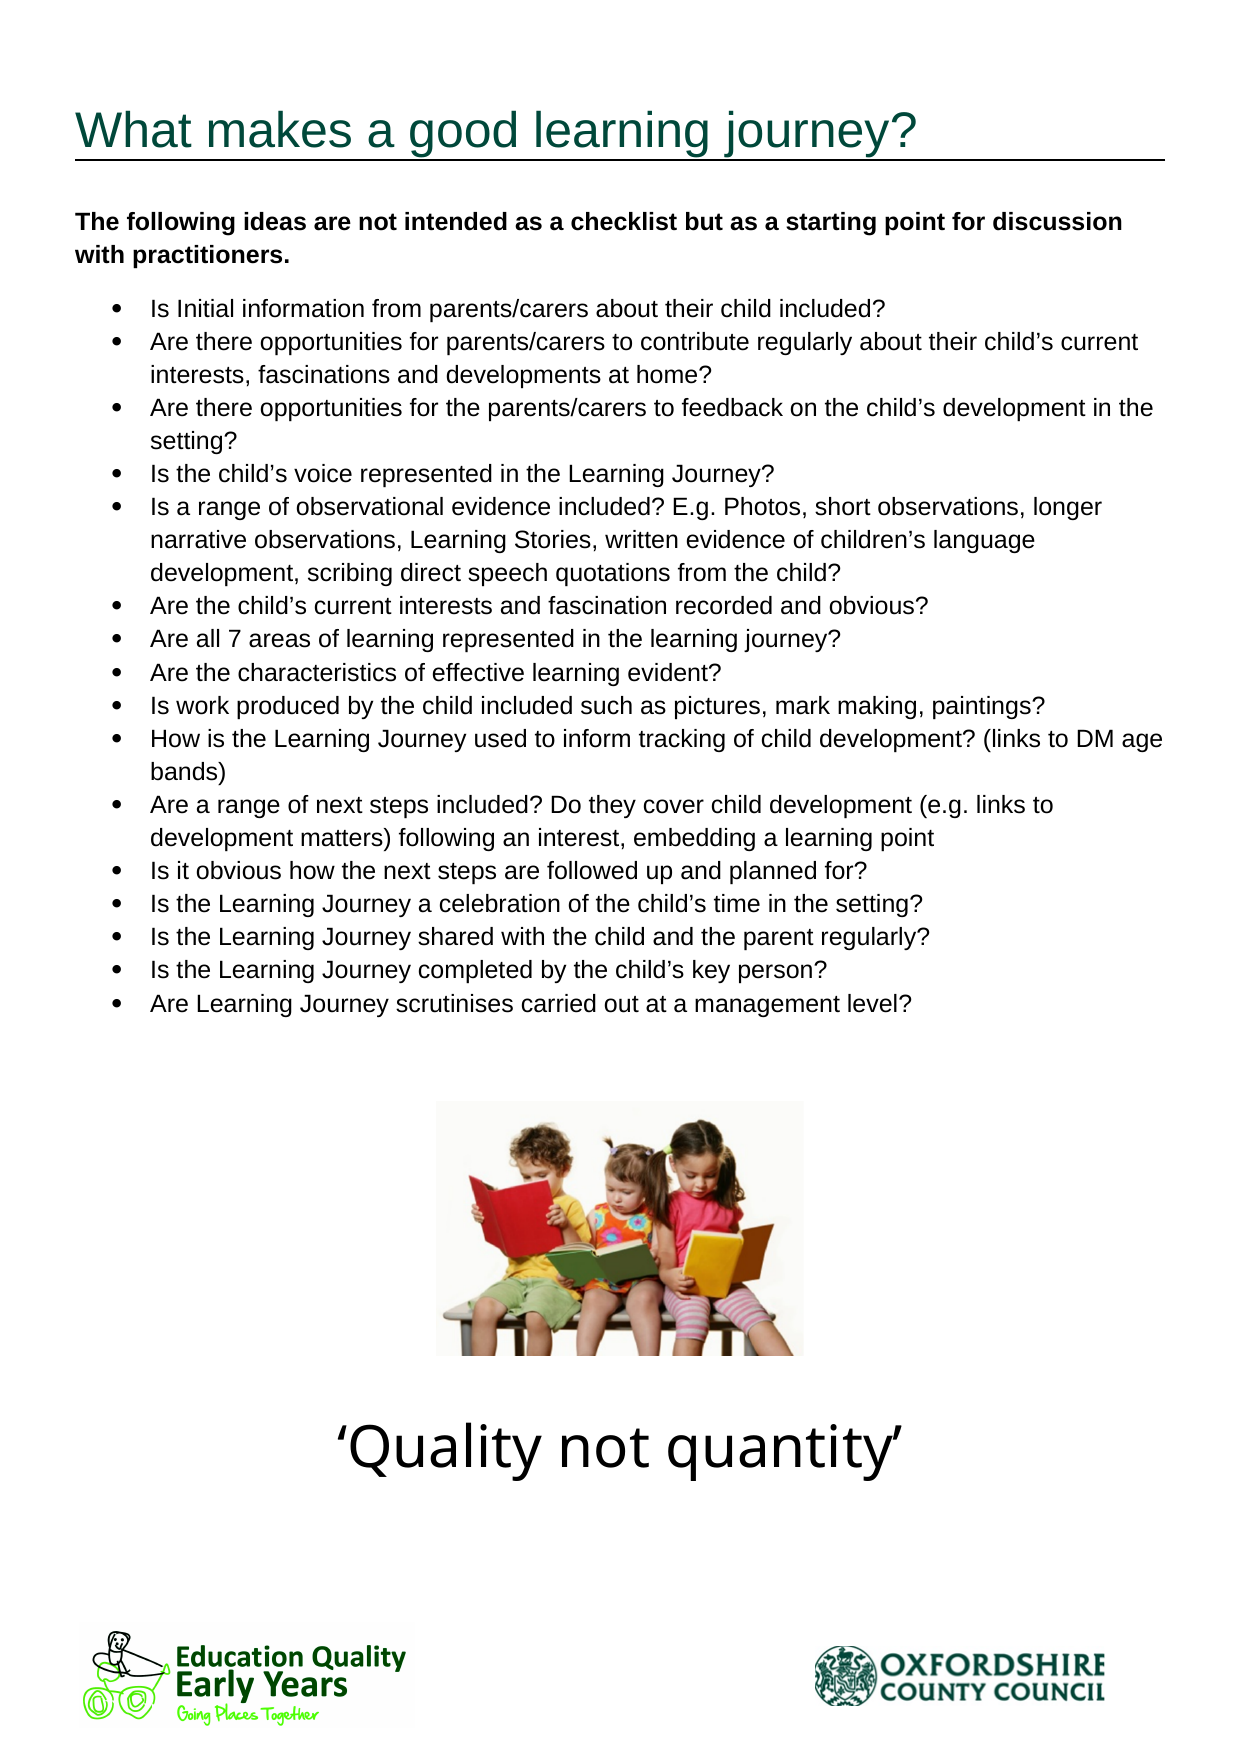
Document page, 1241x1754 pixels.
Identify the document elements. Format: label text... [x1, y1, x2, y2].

list Is a range of observational evidence included? E.g. Photos, short observations, longer narrative observations, Learning Stories, written evidence of children’s language development, scribing direct speech quotations from the child? [112, 492, 1165, 587]
list Is it obvious how the next steps are followed up and planned for? [112, 856, 1165, 885]
picture [79, 1622, 416, 1728]
list Are Learning Journey scrutinises carried out at a management level? [112, 988, 1165, 1017]
picture [436, 1101, 804, 1355]
list Is the child’s voice represented in the Learning Journey? [112, 459, 1165, 488]
title What makes a good learning journey? [75, 100, 1165, 159]
list Are all 7 areas of learning represented in the learning journey? [112, 624, 1165, 653]
list How is the Learning Journey used to inform tracking of child development? (links to DM age bands) [112, 724, 1165, 786]
list Is work produced by the child included such as pictures, mark making, paintings? [112, 691, 1165, 719]
list Is the Learning Journey completed by the child’s key person? [112, 955, 1165, 984]
list Is the Learning Journey a celebration of the child’s time in the setting? [112, 889, 1165, 918]
list Is Initial information from parents/carers about their child included? [112, 293, 1165, 322]
list Are there opportunities for parents/carers to contribute regularly about their child’s current interests, fascinations and developments at home? [112, 327, 1165, 388]
list Is the Learning Journey shared with the child and the parent regularly? [112, 922, 1165, 951]
picture [813, 1646, 1104, 1706]
list Are the characteristics of effective learning evident? [112, 657, 1165, 686]
list Are the child’s current interests and fascination recorded and obvious? [112, 591, 1165, 620]
text ‘Quality not quantity’ [75, 1405, 1165, 1485]
text The following ideas are not intended as a checklist but as a starting point for discussion with practitioners. [75, 207, 1165, 268]
list Are a range of next steps included? Do they cover child development (e.g. links to development matters) following an interest, embedding a learning point [112, 790, 1165, 852]
list Are there opportunities for the parents/carers to feedback on the child’s development in the setting? [112, 393, 1165, 455]
